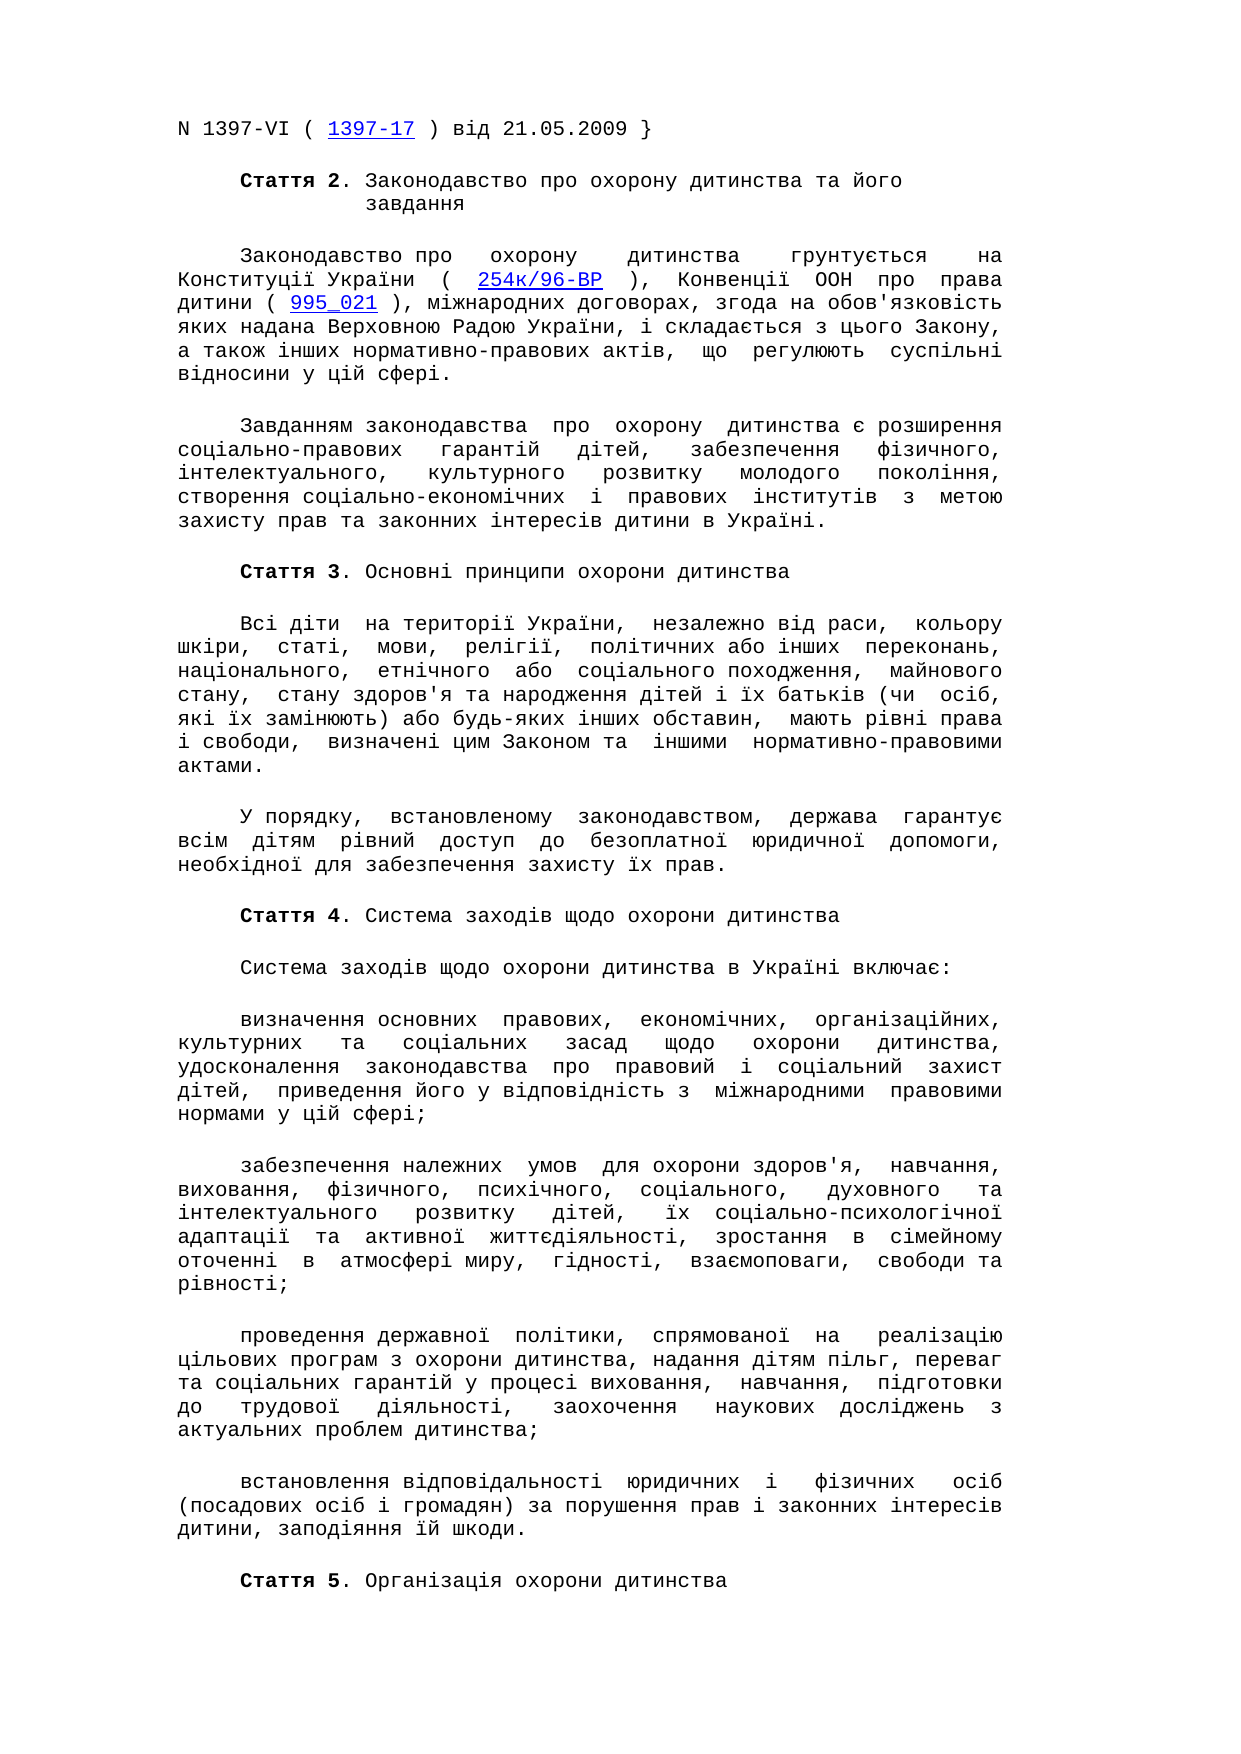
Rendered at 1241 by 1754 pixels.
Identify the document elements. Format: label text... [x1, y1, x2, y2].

text Стаття 4. Система заходів щодо охорони дитинства [177, 905, 1152, 957]
text визначення основних правових, економічних, організаційних, культурних та соціальних засад щодо охорони дитинства, удосконалення законодавства про правовий і соціальний захист дітей, приведення його у відповідність з міжнародними правовими нормами у цій сфері; [177, 1009, 1152, 1155]
text Стаття 5. Організація охорони дитинства [177, 1570, 1152, 1622]
text забезпечення належних умов для охорони здоров'я, навчання, виховання, фізичного, психічного, соціального, духовного та інтелектуального розвитку дітей, їх соціально-психологічної адаптації та активної життєдіяльності, зростання в сімейному оточенні в атмосфері миру, гідності, взаємоповаги, свободи та рівності; [177, 1155, 1152, 1325]
text Стаття 3. Основні принципи охорони дитинства [177, 561, 1152, 613]
text встановлення відповідальності юридичних і фізичних осіб (посадових осіб і громадян) за порушення прав і законних інтересів дитини, заподіяння їй шкоди. [177, 1471, 1152, 1570]
text Всі діти на території України, незалежно від раси, кольору шкіри, статі, мови, релігії, політичних або інших переконань, національного, етнічного або соціального походження, майнового стану, стану здоров'я та народження дітей і їх батьків (чи осіб, які їх замінюють) або будь-яких інших обставин, мають рівні права і свободи, визначені цим Законом та іншими нормативно-правовими актами. [177, 613, 1152, 806]
text проведення державної політики, спрямованої на реалізацію цільових програм з охорони дитинства, надання дітям пільг, переваг та соціальних гарантій у процесі виховання, навчання, підготовки до трудової діяльності, заохочення наукових досліджень з актуальних проблем дитинства; [177, 1325, 1152, 1471]
text Стаття 2. Законодавство про охорону дитинства та його завдання [177, 170, 1152, 245]
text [177, 118, 1152, 170]
text Завданням законодавства про охорону дитинства є розширення соціально-правових гарантій дітей, забезпечення фізичного, інтелектуального, культурного розвитку молодого покоління, створення соціально-економічних і правових інститутів з метою захисту прав та законних інтересів дитини в Україні. [177, 415, 1152, 561]
text Законодавство про охорону дитинства грунтується на Конституції України ( 254к/96-ВР ), Конвенції ООН про права дитини ( 995_021 ), міжнародних договорах, згода на обов'язковість яких надана Верховною Радою України, і складається з цього Закону, а також інших нормативно-правових актів, що регулюють суспільні відносини у цій сфері. [177, 245, 1152, 415]
text Система заходів щодо охорони дитинства в Україні включає: [177, 957, 1152, 1009]
text У порядку, встановленому законодавством, держава гарантує всім дітям рівний доступ до безоплатної юридичної допомоги, необхідної для забезпечення захисту їх прав. [177, 806, 1152, 905]
